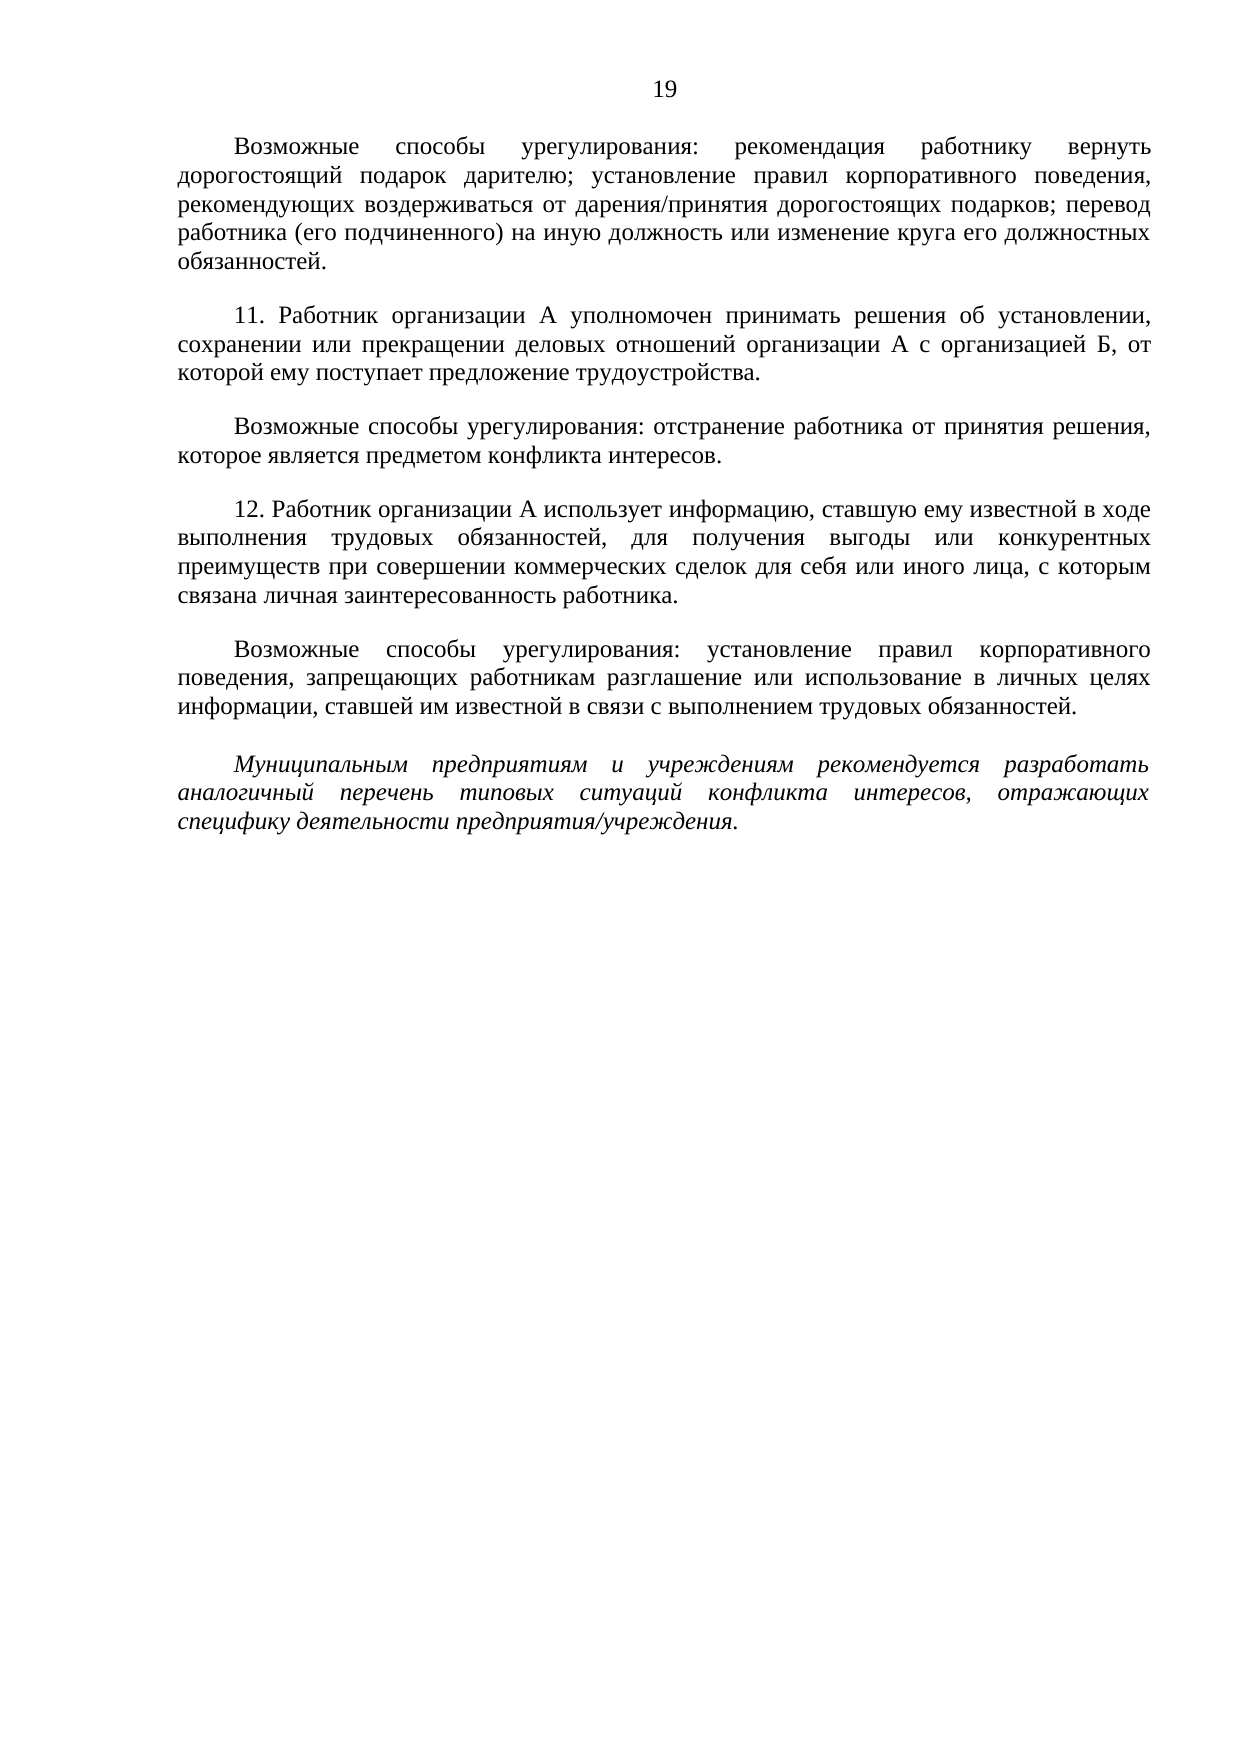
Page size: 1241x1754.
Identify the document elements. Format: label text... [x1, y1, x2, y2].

text Возможные способы урегулирования: рекомендация работнику вернуть дорогостоящий подарок дарителю; установление правил корпоративного поведения, рекомендующих воздерживаться от дарения/принятия дорогостоящих подарков; перевод работника (его подчиненного) на иную должность или изменение круга его должностных обязанностей. [177, 131, 1152, 275]
text 11. Работник организации А уполномочен принимать решения об установлении, сохранении или прекращении деловых отношений организации А с организацией Б, от которой ему поступает предложение трудоустройства. [177, 300, 1152, 386]
text 12. Работник организации А использует информацию, ставшую ему известной в ходе выполнения трудовых обязанностей, для получения выгоды или конкурентных преимуществ при совершении коммерческих сделок для себя или иного лица, с которым связана личная заинтересованность работника. [177, 494, 1152, 609]
text Возможные способы урегулирования: установление правил корпоративного поведения, запрещающих работникам разглашение или использование в личных целях информации, ставшей им известной в связи с выполнением трудовых обязанностей. [177, 634, 1152, 720]
text Возможные способы урегулирования: отстранение работника от принятия решения, которое является предметом конфликта интересов. [177, 411, 1152, 469]
text Муниципальным предприятиям и учреждениям рекомендуется разработать аналогичный перечень типовых ситуаций конфликта интересов, отражающих специфику деятельности предприятия/учреждения. [177, 749, 1152, 835]
